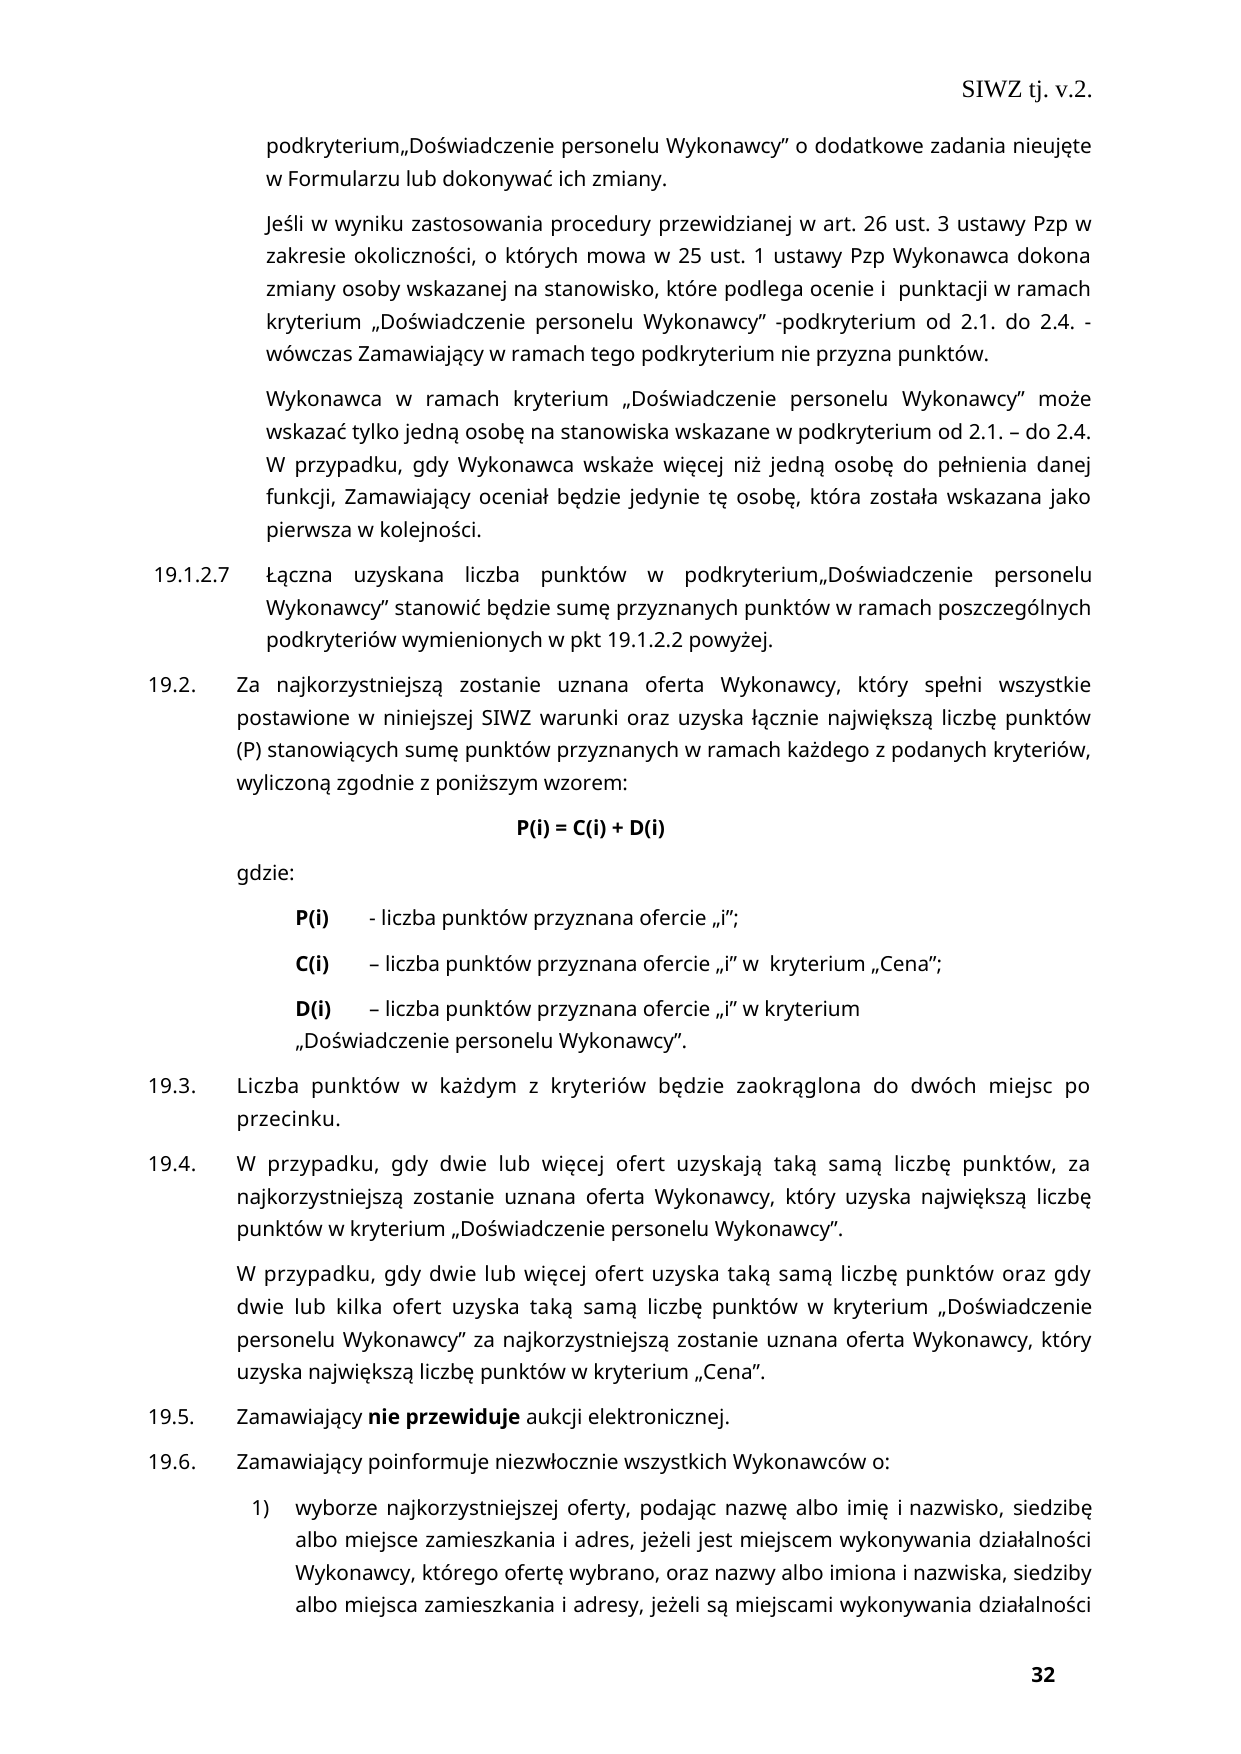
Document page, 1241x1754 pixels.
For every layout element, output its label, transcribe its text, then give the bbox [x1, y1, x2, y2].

text W przypadku, gdy dwie lub więcej ofert uzyska taką samą liczbę punktów oraz gdy dwie lub kilka ofert uzyska taką samą liczbę punktów w kryterium „Doświadczenie personelu Wykonawcy” za najkorzystniejszą zostanie uznana oferta Wykonawcy, który uzyska największą liczbę punktów w kryterium „Cena”. [148, 1259, 1092, 1386]
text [266, 131, 1092, 192]
text gdzie: [236, 858, 1092, 887]
text 19.2. Za najkorzystniejszą zostanie uznana oferta Wykonawcy, który spełni wszystkie postawione w niniejszej SIWZ warunki oraz uzyska łącznie największą liczbę punktów (P) stanowiących sumę punktów przyznanych w ramach każdego z podanych kryteriów, wyliczoną zgodnie z poniższym wzorem: [148, 670, 1092, 797]
text P(i) - liczba punktów przyznana ofercie „i”; [280, 903, 1092, 932]
text 19.5. Zamawiający nie przewiduje aukcji elektronicznej. [148, 1402, 1092, 1431]
text P(i) = C(i) + D(i) [88, 813, 1092, 842]
text Wykonawca w ramach kryterium „Doświadczenie personelu Wykonawcy” może wskazać tylko jedną osobę na stanowiska wskazane w podkryterium od 2.1. – do 2.4. W przypadku, gdy Wykonawca wskaże więcej niż jedną osobę do pełnienia danej funkcji, Zamawiający oceniał będzie jedynie tę osobę, która została wskazana jako pierwsza w kolejności. [266, 384, 1092, 543]
text Jeśli w wyniku zastosowania procedury przewidzianej w art. 26 ust. 3 ustawy Pzp w zakresie okoliczności, o których mowa w 25 ust. 1 ustawy Pzp Wykonawca dokona zmiany osoby wskazanej na stanowisko, które podlega ocenie i punktacji w ramach kryterium „Doświadczenie personelu Wykonawcy” -podkryterium od 2.1. do 2.4. - wówczas Zamawiający w ramach tego podkryterium nie przyzna punktów. [266, 209, 1092, 368]
list Łączna uzyskana liczba punktów w podkryterium„Doświadczenie personelu Wykonawcy” stanowić będzie sumę przyznanych punktów w ramach poszczególnych podkryteriów wymienionych w pkt 19.1.2.2 powyżej. [153, 560, 1092, 654]
text 19.4. W przypadku, gdy dwie lub więcej ofert uzyskają taką samą liczbę punktów, za najkorzystniejszą zostanie uznana oferta Wykonawcy, który uzyska największą liczbę punktów w kryterium „Doświadczenie personelu Wykonawcy”. [148, 1149, 1092, 1243]
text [251, 1493, 1092, 1619]
text 19.3. Liczba punktów w każdym z kryteriów będzie zaokrąglona do dwóch miejsc po przecinku. [148, 1071, 1092, 1132]
text C(i) – liczba punktów przyznana ofercie „i” w kryterium „Cena”; [280, 949, 1092, 977]
text D(i) – liczba punktów przyznana ofercie „i” w kryterium „Doświadczenie personelu Wykonawcy”. [221, 994, 1092, 1055]
text 19.6. Zamawiający poinformuje niezwłocznie wszystkich Wykonawców o: [148, 1447, 1092, 1476]
